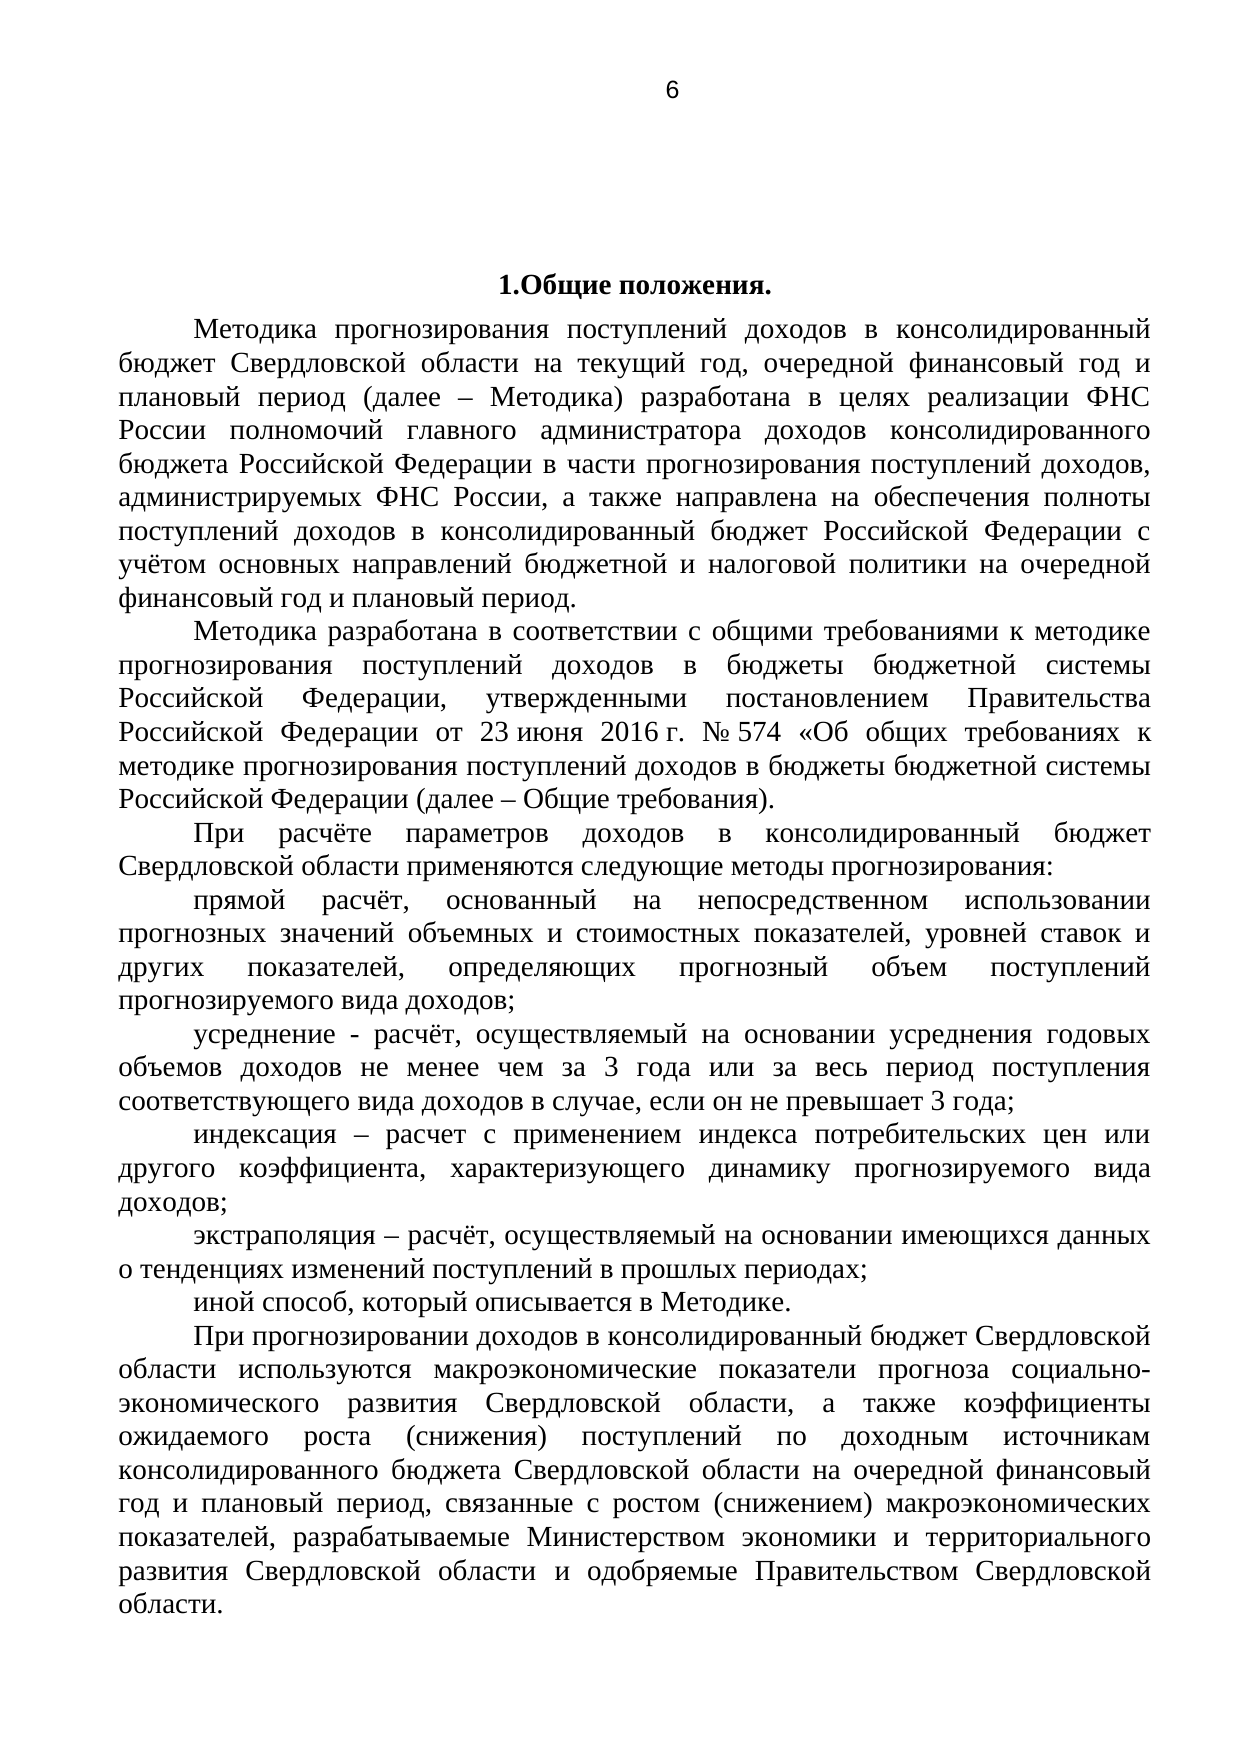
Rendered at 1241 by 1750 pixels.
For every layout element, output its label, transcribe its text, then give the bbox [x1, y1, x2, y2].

text экстраполяция – расчёт, осуществляемый на основании имеющихся данных о тенденциях изменений поступлений в прошлых периодах; [118, 1217, 1152, 1284]
text усреднение - расчёт, осуществляемый на основании усреднения годовых объемов доходов не менее чем за 3 года или за весь период поступления соответствующего вида доходов в случае, если он не превышает 3 года; [118, 1016, 1152, 1117]
text иной способ, который описывается в Методике. [118, 1284, 1152, 1318]
text индексация – расчет с применением индекса потребительских цен или другого коэффициента, характеризующего динамику прогнозируемого вида доходов; [118, 1117, 1152, 1217]
text Методика разработана в соответствии с общими требованиями к методике прогнозирования поступлений доходов в бюджеты бюджетной системы Российской Федерации, утвержденными постановлением Правительства Российской Федерации от 23 июня 2016 г. № 574 «Об общих требованиях к методике прогнозирования поступлений доходов в бюджеты бюджетной системы Российской Федерации (далее – Общие требования). [118, 613, 1152, 815]
text прямой расчёт, основанный на непосредственном использовании прогнозных значений объемных и стоимостных показателей, уровней ставок и других показателей, определяющих прогнозный объем поступлений прогнозируемого вида доходов; [118, 882, 1152, 1016]
text При расчёте параметров доходов в консолидированный бюджет Свердловской области применяются следующие методы прогнозирования: [118, 815, 1152, 882]
text Методика прогнозирования поступлений доходов в консолидированный бюджет Свердловской области на текущий год, очередной финансовый год и плановый период (далее – Методика) разработана в целях реализации ФНС России полномочий главного администратора доходов консолидированного бюджета Российской Федерации в части прогнозирования поступлений доходов, администрируемых ФНС России, а также направлена на обеспечения полноты поступлений доходов в консолидированный бюджет Российской Федерации с учётом основных направлений бюджетной и налоговой политики на очередной финансовый год и плановый период. [118, 312, 1152, 613]
subtitle 1.Общие положения. [118, 267, 1152, 300]
text При прогнозировании доходов в консолидированный бюджет Свердловской области используются макроэкономические показатели прогноза социально-экономического развития Свердловской области, а также коэффициенты ожидаемого роста (снижения) поступлений по доходным источникам консолидированного бюджета Свердловской области на очередной финансовый год и плановый период, связанные с ростом (снижением) макроэкономических показателей, разрабатываемые Министерством экономики и территориального развития Свердловской области и одобряемые Правительством Свердловской области. [118, 1318, 1152, 1620]
